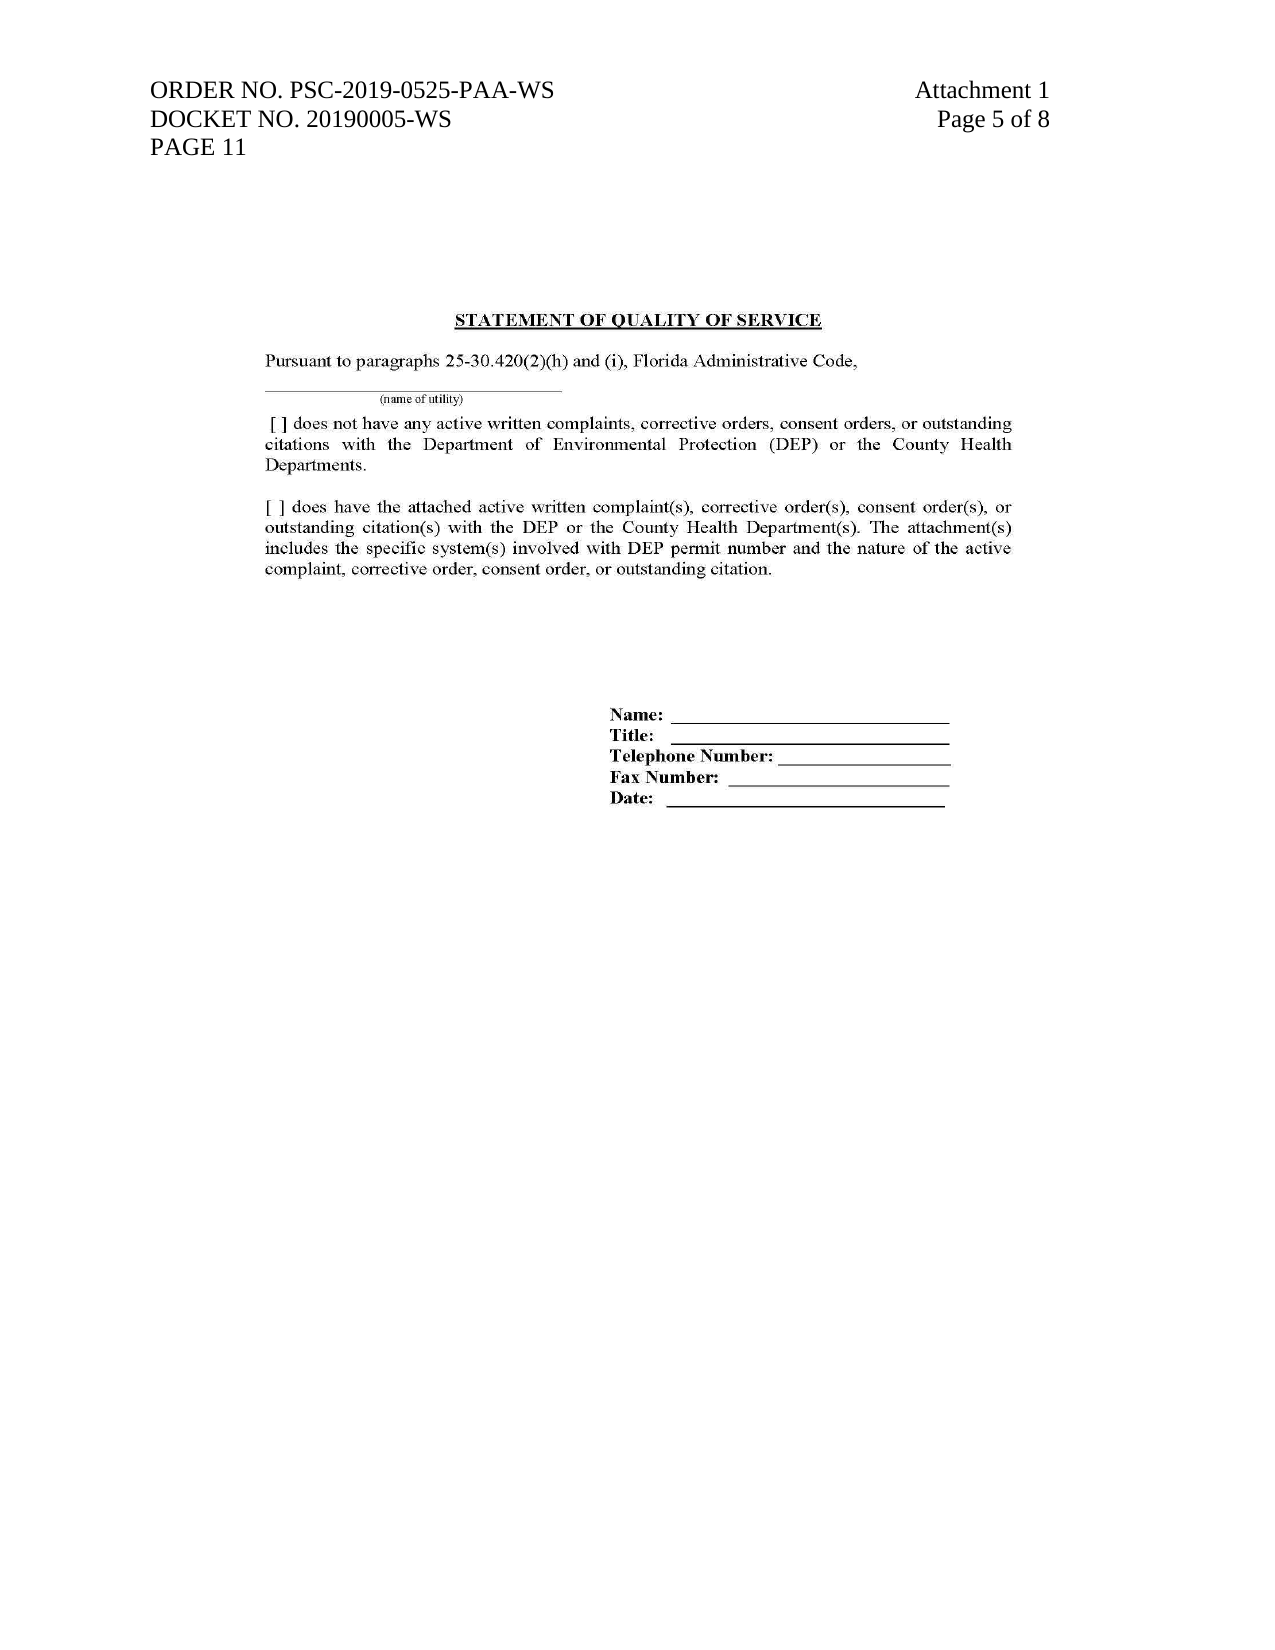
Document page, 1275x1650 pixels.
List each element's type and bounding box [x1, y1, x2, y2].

picture [150, 190, 1125, 1386]
